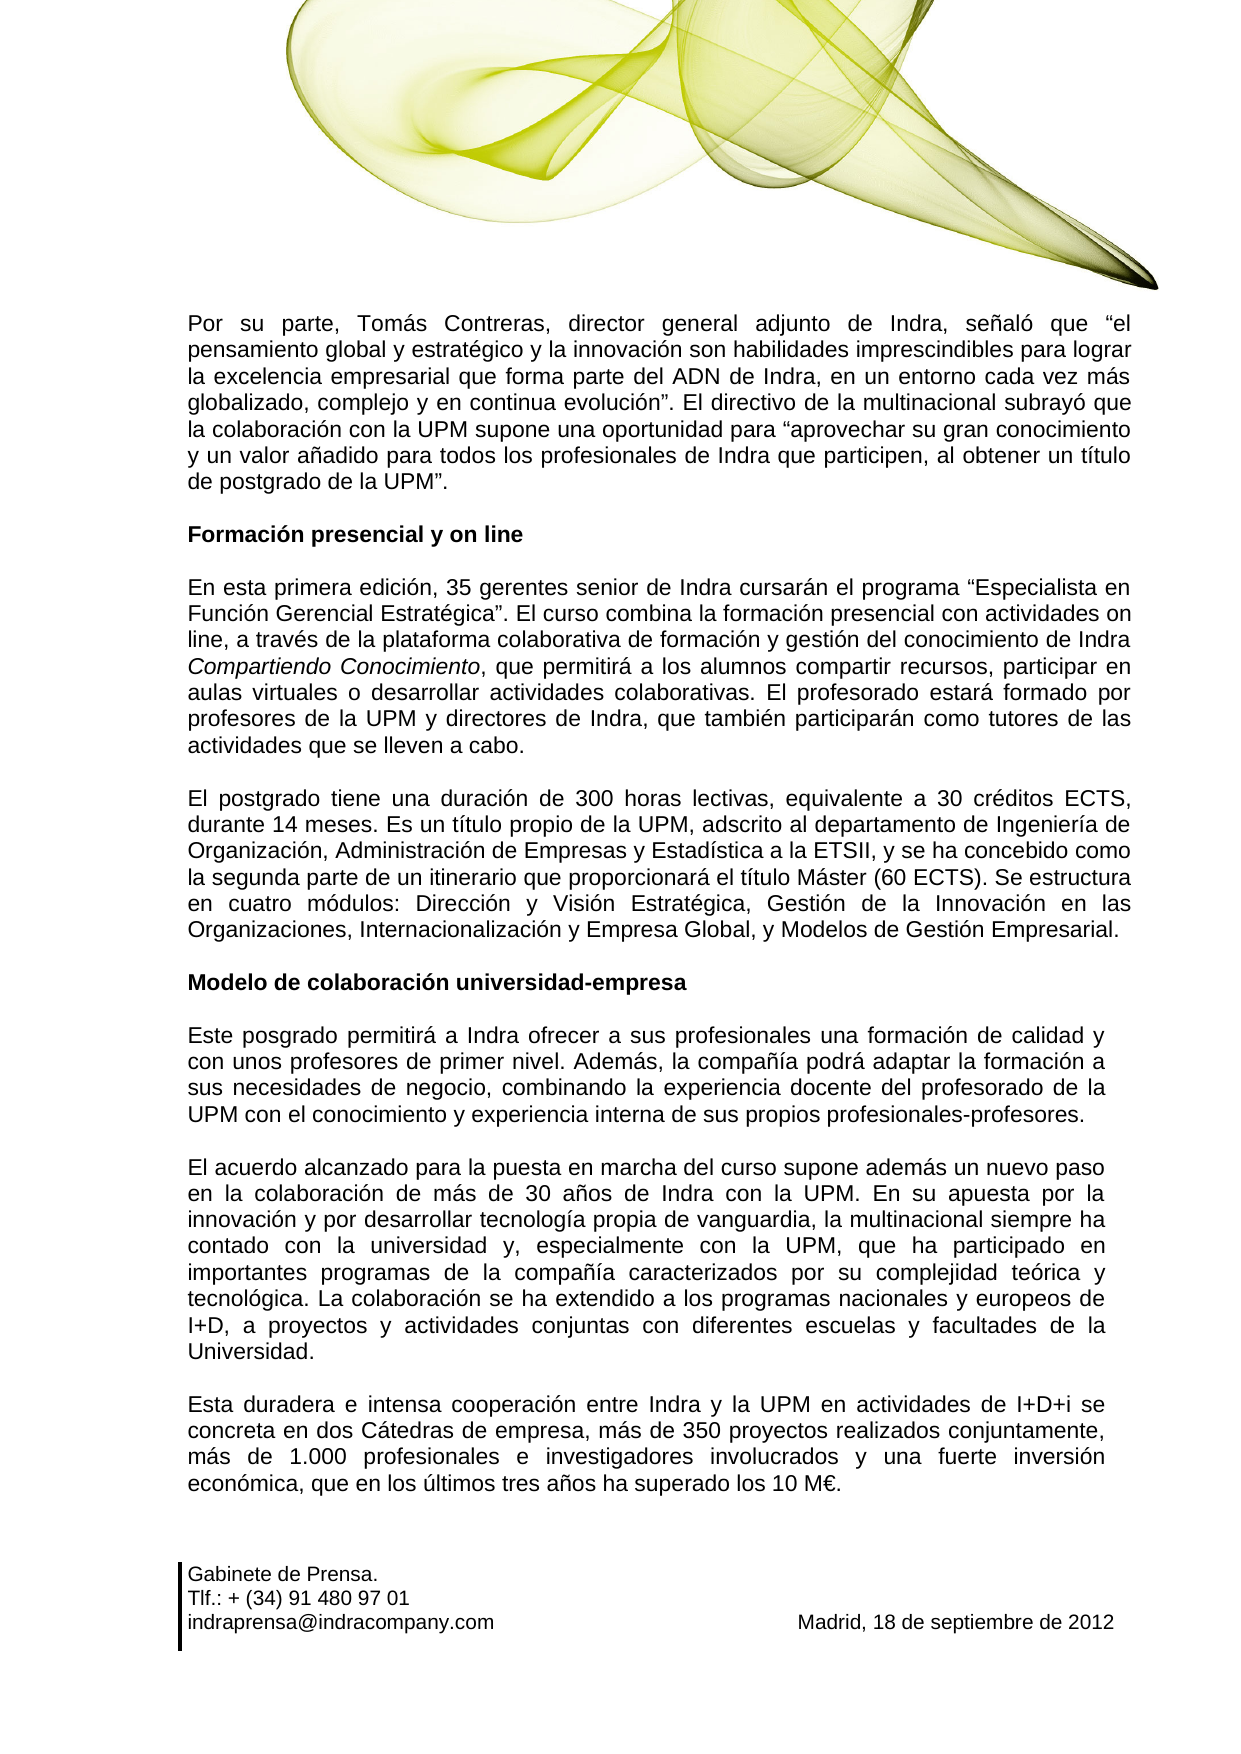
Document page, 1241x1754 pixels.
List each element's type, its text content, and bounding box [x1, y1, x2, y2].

text Esta duradera e intensa cooperación entre Indra y la UPM en actividades de I+D+i se concreta en dos Cátedras de empresa, más de 350 proyectos realizados conjuntamente, más de 1.000 profesionales e investigadores involucrados y una fuerte inversión económica, que en los últimos tres años ha superado los 10 M€. [187, 1391, 1106, 1496]
text Este posgrado permitirá a Indra ofrecer a sus profesionales una formación de calidad y con unos profesores de primer nivel. Además, la compañía podrá adaptar la formación a sus necesidades de negocio, combinando la experiencia docente del profesorado de la UPM con el conocimiento y experiencia interna de sus propios profesionales-profesores. [187, 1022, 1106, 1127]
text Modelo de colaboración universidad-empresa [187, 969, 1132, 995]
text El acuerdo alcanzado para la puesta en marcha del curso supone además un nuevo paso en la colaboración de más de 30 años de Indra con la UPM. En su apuesta por la innovación y por desarrollar tecnología propia de vanguardia, la multinacional siempre ha contado con la universidad y, especialmente con la UPM, que ha participado en importantes programas de la compañía caracterizados por su complejidad teórica y tecnológica. La colaboración se ha extendido a los programas nacionales y europeos de I+D, a proyectos y actividades conjuntas con diferentes escuelas y facultades de la Universidad. [187, 1153, 1106, 1364]
picture [231, 0, 1175, 301]
text El postgrado tiene una duración de 300 horas lectivas, equivalente a 30 créditos ECTS, durante 14 meses. Es un título propio de la UPM, adscrito al departamento de Ingeniería de Organización, Administración de Empresas y Estadística a la ETSII, y se ha concebido como la segunda parte de un itinerario que proporcionará el título Máster (60 ECTS). Se estructura en cuatro módulos: Dirección y Visión Estratégica, Gestión de la Innovación en las Organizaciones, Internacionalización y Empresa Global, y Modelos de Gestión Empresarial. [187, 784, 1132, 943]
text Por su parte, Tomás Contreras, director general adjunto de Indra, señaló que “el pensamiento global y estratégico y la innovación son habilidades imprescindibles para lograr la excelencia empresarial que forma parte del ADN de Indra, en un entorno cada vez más globalizado, complejo y en continua evolución”. El directivo de la multinacional subrayó que la colaboración con la UPM supone una oportunidad para “aprovechar su gran conocimiento y un valor añadido para todos los profesionales de Indra que participen, al obtener un título de postgrado de la UPM”. [187, 310, 1132, 494]
text En esta primera edición, 35 gerentes senior de Indra cursarán el programa “Especialista en Función Gerencial Estratégica”. El curso combina la formación presencial con actividades on line, a través de la plataforma colaborativa de formación y gestión del conocimiento de Indra Compartiendo Conocimiento, que permitirá a los alumnos compartir recursos, participar en aulas virtuales o desarrollar actividades colaborativas. El profesorado estará formado por profesores de la UPM y directores de Indra, que también participarán como tutores de las actividades que se lleven a cabo. [187, 574, 1132, 758]
text Formación presencial y on line [187, 521, 1132, 547]
